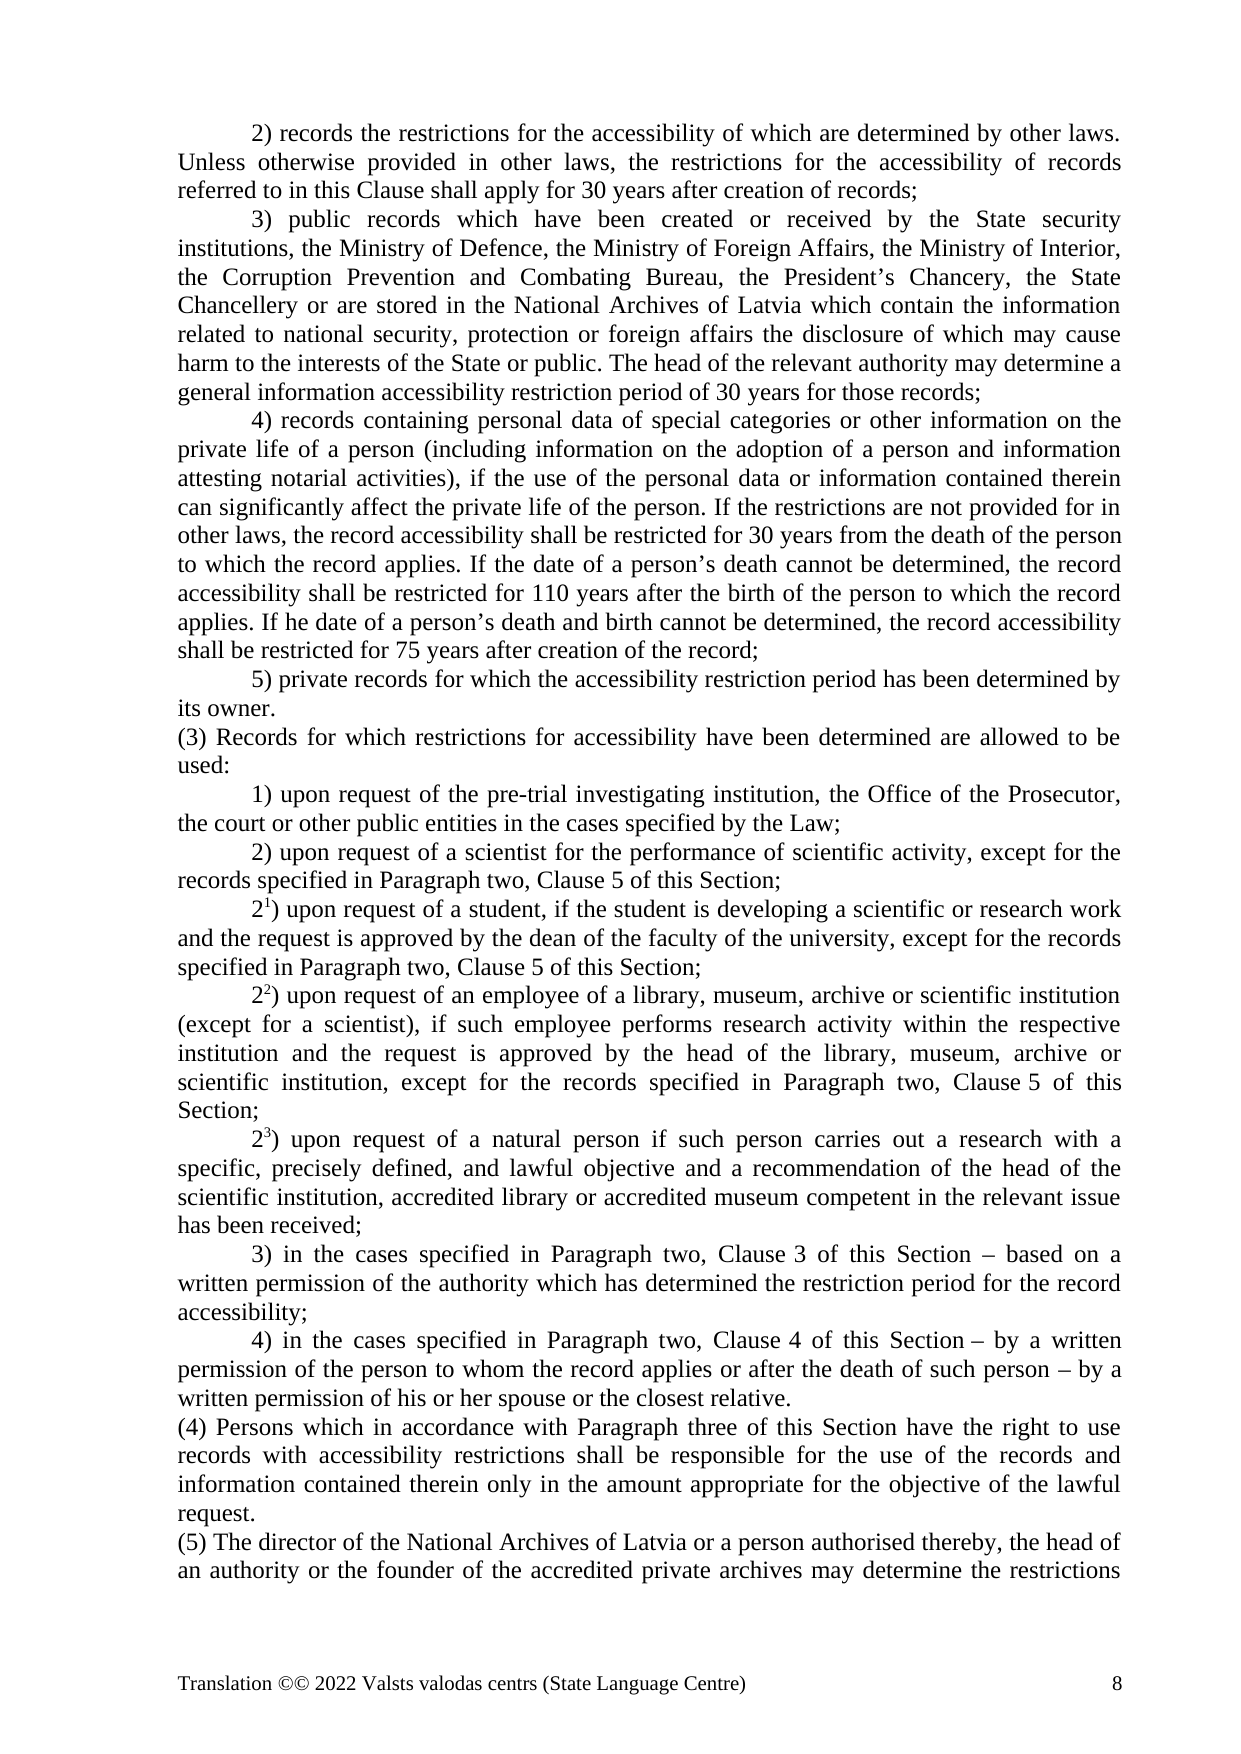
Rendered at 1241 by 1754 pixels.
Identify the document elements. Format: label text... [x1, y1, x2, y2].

text (3) Records for which restrictions for accessibility have been determined are allowed to be used: [177, 722, 1122, 779]
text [177, 1527, 1122, 1584]
text 23) upon request of a natural person if such person carries out a research with a specific, precisely defined, and lawful objective and a recommendation of the head of the scientific institution, accredited library or accredited museum competent in the relevant issue has been received; [177, 1124, 1122, 1239]
text 3) public records which have been created or received by the State security institutions, the Ministry of Defence, the Ministry of Foreign Affairs, the Ministry of Interior, the Corruption Prevention and Combating Bureau, the President’s Chancery, the State Chancellery or are stored in the National Archives of Latvia which contain the information related to national security, protection or foreign affairs the disclosure of which may cause harm to the interests of the State or public. The head of the relevant authority may determine a general information accessibility restriction period of 30 years for those records; [177, 204, 1122, 406]
text 21) upon request of a student, if the student is developing a scientific or research work and the request is approved by the dean of the faculty of the university, except for the records specified in Paragraph two, Clause 5 of this Section; [177, 894, 1122, 981]
text 22) upon request of an employee of a library, museum, archive or scientific institution (except for a scientist), if such employee performs research activity within the respective institution and the request is approved by the head of the library, museum, archive or scientific institution, except for the records specified in Paragraph two, Clause 5 of this Section; [177, 981, 1122, 1124]
text 1) upon request of the pre-trial investigating institution, the Office of the Prosecutor, the court or other public entities in the cases specified by the Law; [177, 779, 1122, 837]
text 4) records containing personal data of special categories or other information on the private life of a person (including information on the adoption of a person and information attesting notarial activities), if the use of the personal data or information contained therein can significantly affect the private life of the person. If the restrictions are not provided for in other laws, the record accessibility shall be restricted for 30 years from the death of the person to which the record applies. If the date of a person’s death cannot be determined, the record accessibility shall be restricted for 110 years after the birth of the person to which the record applies. If he date of a person’s death and birth cannot be determined, the record accessibility shall be restricted for 75 years after creation of the record; [177, 406, 1122, 664]
text 2) records the restrictions for the accessibility of which are determined by other laws. Unless otherwise provided in other laws, the restrictions for the accessibility of records referred to in this Clause shall apply for 30 years after creation of records; [177, 118, 1122, 204]
text 5) private records for which the accessibility restriction period has been determined by its owner. [177, 664, 1122, 722]
text 2) upon request of a scientist for the performance of scientific activity, except for the records specified in Paragraph two, Clause 5 of this Section; [177, 837, 1122, 894]
text (4) Persons which in accordance with Paragraph three of this Section have the right to use records with accessibility restrictions shall be responsible for the use of the records and information contained therein only in the amount appropriate for the objective of the lawful request. [177, 1412, 1122, 1527]
text 4) in the cases specified in Paragraph two, Clause 4 of this Section – by a written permission of the person to whom the record applies or after the death of such person – by a written permission of his or her spouse or the closest relative. [177, 1326, 1122, 1412]
text 3) in the cases specified in Paragraph two, Clause 3 of this Section – based on a written permission of the authority which has determined the restriction period for the record accessibility; [177, 1239, 1122, 1326]
